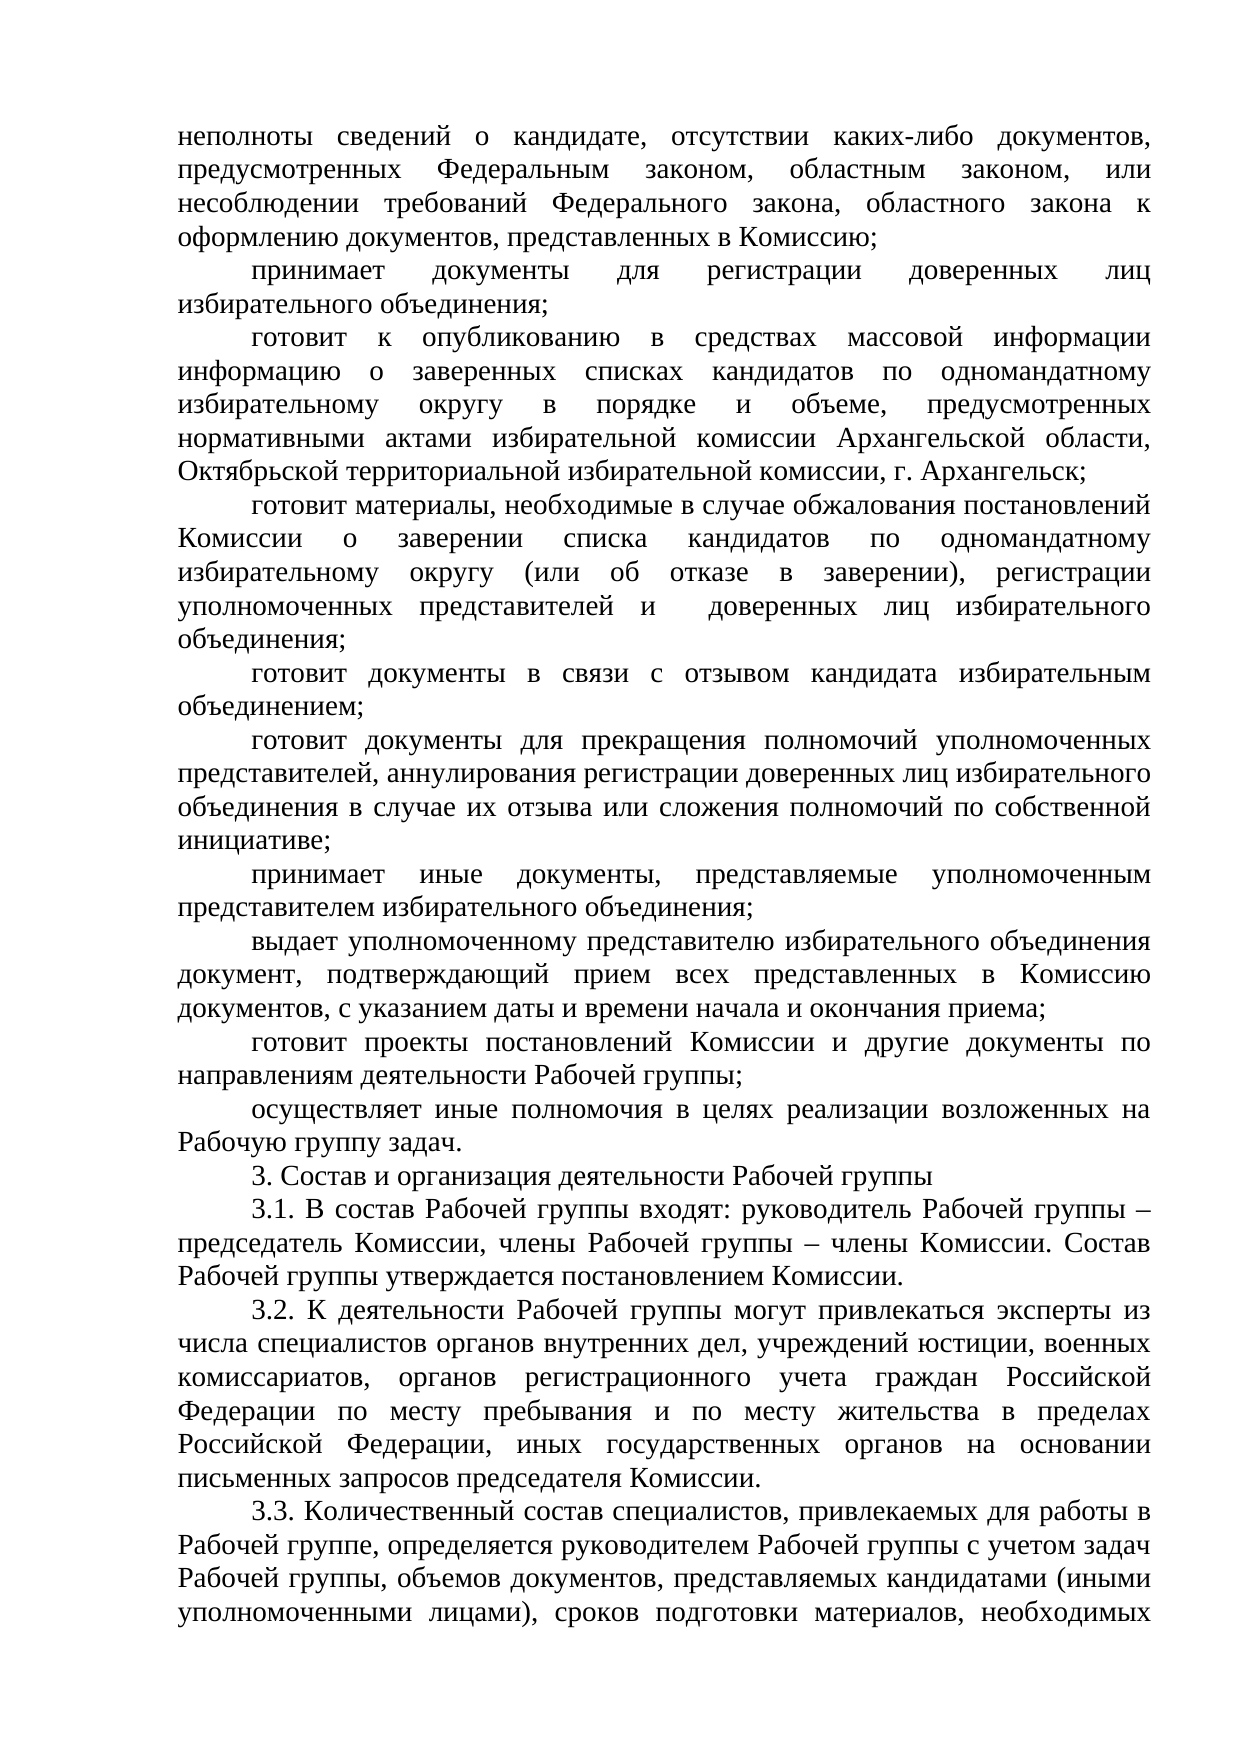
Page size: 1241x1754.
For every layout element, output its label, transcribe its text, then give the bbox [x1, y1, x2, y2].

text принимает документы для регистрации доверенных лиц избирательного объединения; [177, 252, 1152, 319]
text готовит материалы, необходимые в случае обжалования постановлений Комиссии о заверении списка кандидатов по одномандатному избирательному округу (или об отказе в заверении), регистрации уполномоченных представителей и доверенных лиц избирательного объединения; [177, 487, 1152, 655]
text 3.2. К деятельности Рабочей группы могут привлекаться эксперты из числа специалистов органов внутренних дел, учреждений юстиции, военных комиссариатов, органов регистрационного учета граждан Российской Федерации по месту пребывания и по месту жительства в пределах Российской Федерации, иных государственных органов на основании письменных запросов председателя Комиссии. [177, 1292, 1152, 1493]
text готовит документы для прекращения полномочий уполномоченных представителей, аннулирования регистрации доверенных лиц избирательного объединения в случае их отзыва или сложения полномочий по собственной инициативе; [177, 722, 1152, 856]
text готовит к опубликованию в средствах массовой информации информацию о заверенных списках кандидатов по одномандатному избирательному округу в порядке и объеме, предусмотренных нормативными актами избирательной комиссии Архангельской области, Октябрьской территориальной избирательной комиссии, г. Архангельск; [177, 319, 1152, 487]
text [177, 1493, 1152, 1627]
text выдает уполномоченному представителю избирательного объединения документ, подтверждающий прием всех представленных в Комиссию документов, с указанием даты и времени начала и окончания приема; [177, 923, 1152, 1024]
text 3.1. В состав Рабочей группы входят: руководитель Рабочей группы – председатель Комиссии, члены Рабочей группы – члены Комиссии. Состав Рабочей группы утверждается постановлением Комиссии. [177, 1191, 1152, 1292]
text осуществляет иные полномочия в целях реализации возложенных на Рабочую группу задач. [177, 1091, 1152, 1158]
text принимает иные документы, представляемые уполномоченным представителем избирательного объединения; [177, 856, 1152, 923]
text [177, 118, 1152, 252]
text готовит проекты постановлений Комиссии и другие документы по направлениям деятельности Рабочей группы; [177, 1024, 1152, 1091]
text готовит документы в связи с отзывом кандидата избирательным объединением; [177, 655, 1152, 722]
text 3. Состав и организация деятельности Рабочей группы [177, 1158, 1152, 1191]
